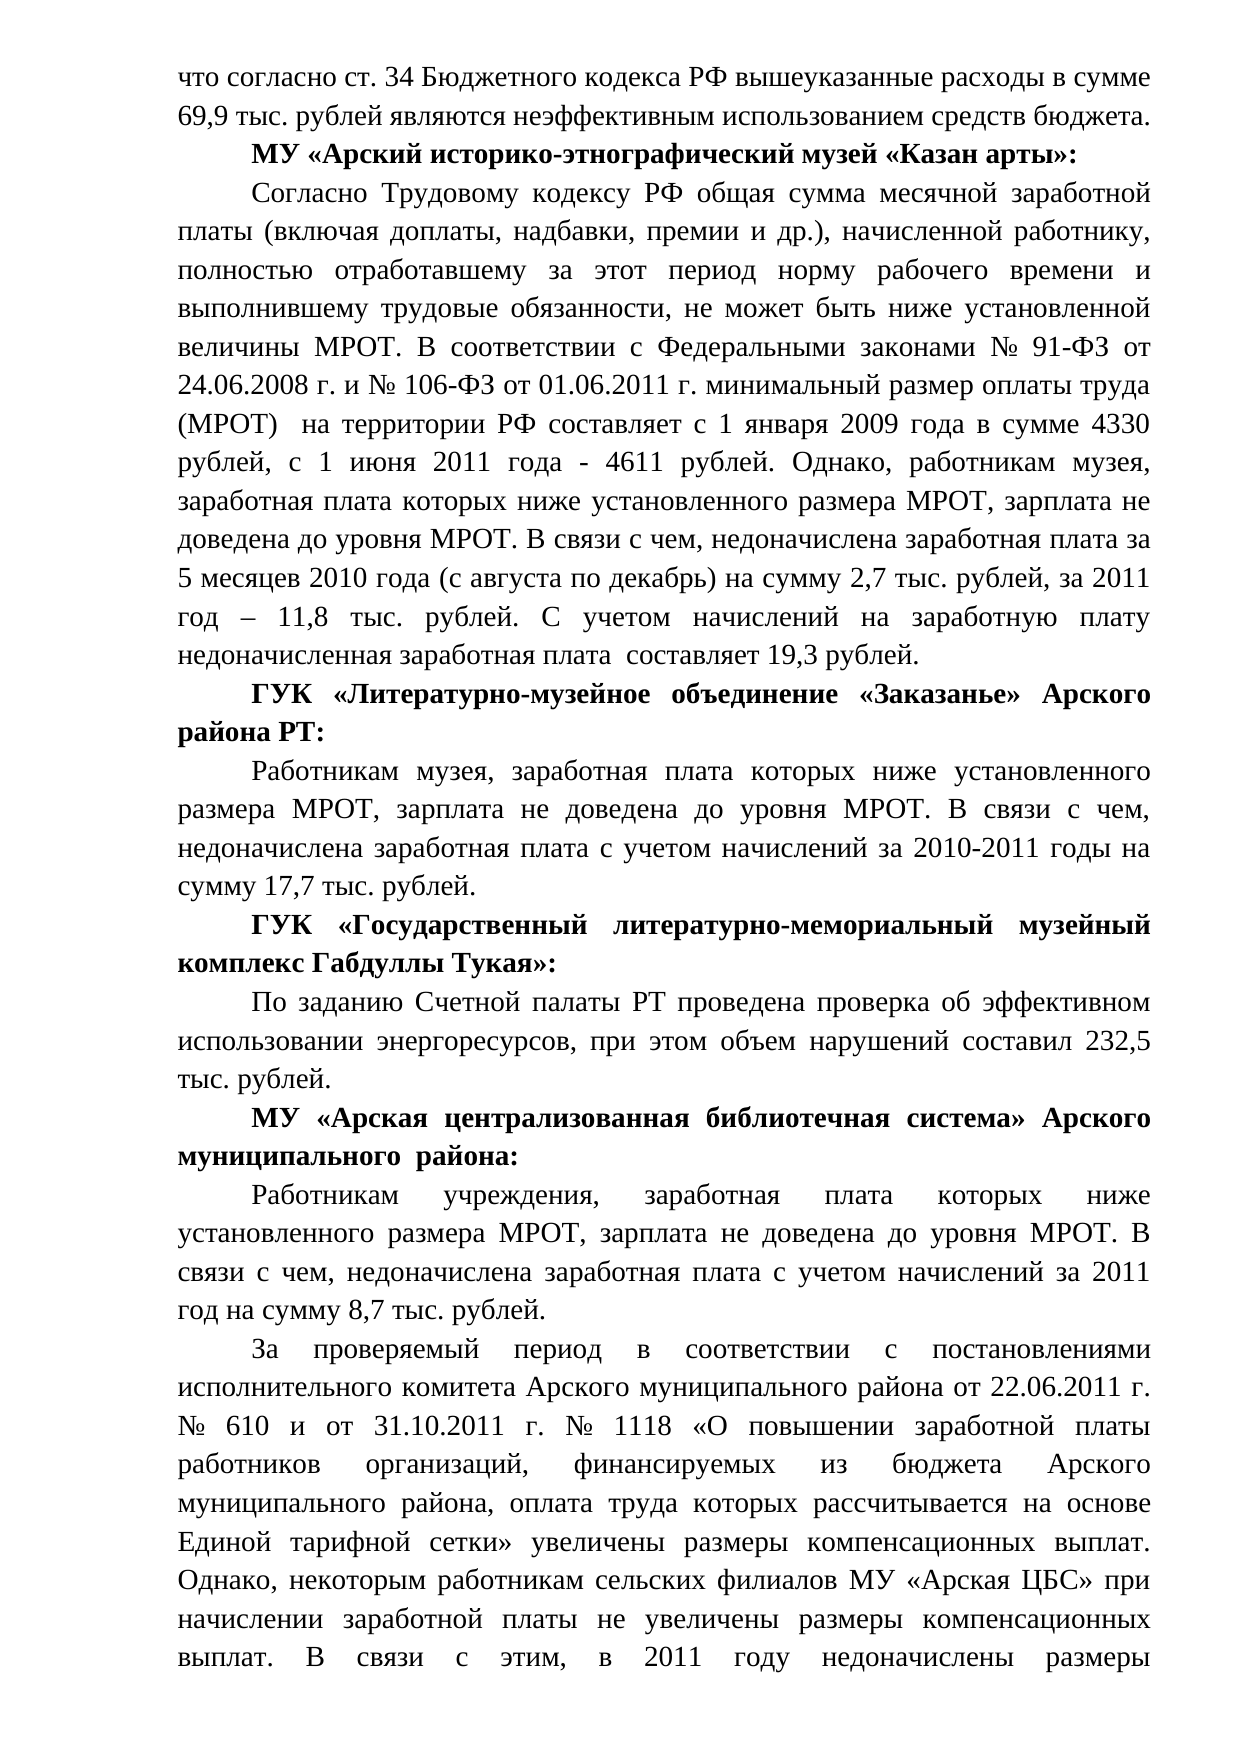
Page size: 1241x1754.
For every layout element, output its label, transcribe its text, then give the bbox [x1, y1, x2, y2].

text ГУК «Государственный литературно-мемориальный музейный комплекс Габдуллы Тукая»: [177, 907, 1152, 979]
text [177, 1331, 1152, 1673]
text По заданию Счетной палаты РТ проведена проверка об эффективном использовании энергоресурсов, при этом объем нарушений составил 232,5 тыс. рублей. [177, 984, 1152, 1095]
text ГУК «Литературно-музейное объединение «Заказанье» Арского района РТ: [177, 676, 1152, 748]
text Работникам учреждения, заработная плата которых ниже установленного размера МРОТ, зарплата не доведена до уровня МРОТ. В связи с чем, недоначислена заработная плата с учетом начислений за 2011 год на сумму 8,7 тыс. рублей. [177, 1177, 1152, 1326]
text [177, 59, 1152, 131]
text МУ «Арский историко-этнографический музей «Казан арты»: [177, 136, 1152, 170]
text МУ «Арская централизованная библиотечная система» Арского муниципального района: [177, 1100, 1152, 1172]
text Согласно Трудовому кодексу РФ общая сумма месячной заработной платы (включая доплаты, надбавки, премии и др.), начисленной работнику, полностью отработавшему за этот период норму рабочего времени и выполнившему трудовые обязанности, не может быть ниже установленной величины МРОТ. В соответствии с Федеральными законами № 91-ФЗ от 24.06.2008 г. и № 106-ФЗ от 01.06.2011 г. минимальный размер оплаты труда (МРОТ) на территории РФ составляет с 1 января 2009 года в сумме 4330 рублей, с 1 июня 2011 года - 4611 рублей. Однако, работникам музея, заработная плата которых ниже установленного размера МРОТ, зарплата не доведена до уровня МРОТ. В связи с чем, недоначислена заработная плата за 5 месяцев 2010 года (с августа по декабрь) на сумму 2,7 тыс. рублей, за 2011 год – 11,8 тыс. рублей. С учетом начислений на заработную плату недоначисленная заработная плата составляет 19,3 рублей. [177, 175, 1152, 671]
text Работникам музея, заработная плата которых ниже установленного размера МРОТ, зарплата не доведена до уровня МРОТ. В связи с чем, недоначислена заработная плата с учетом начислений за 2010-2011 годы на сумму 17,7 тыс. рублей. [177, 753, 1152, 902]
